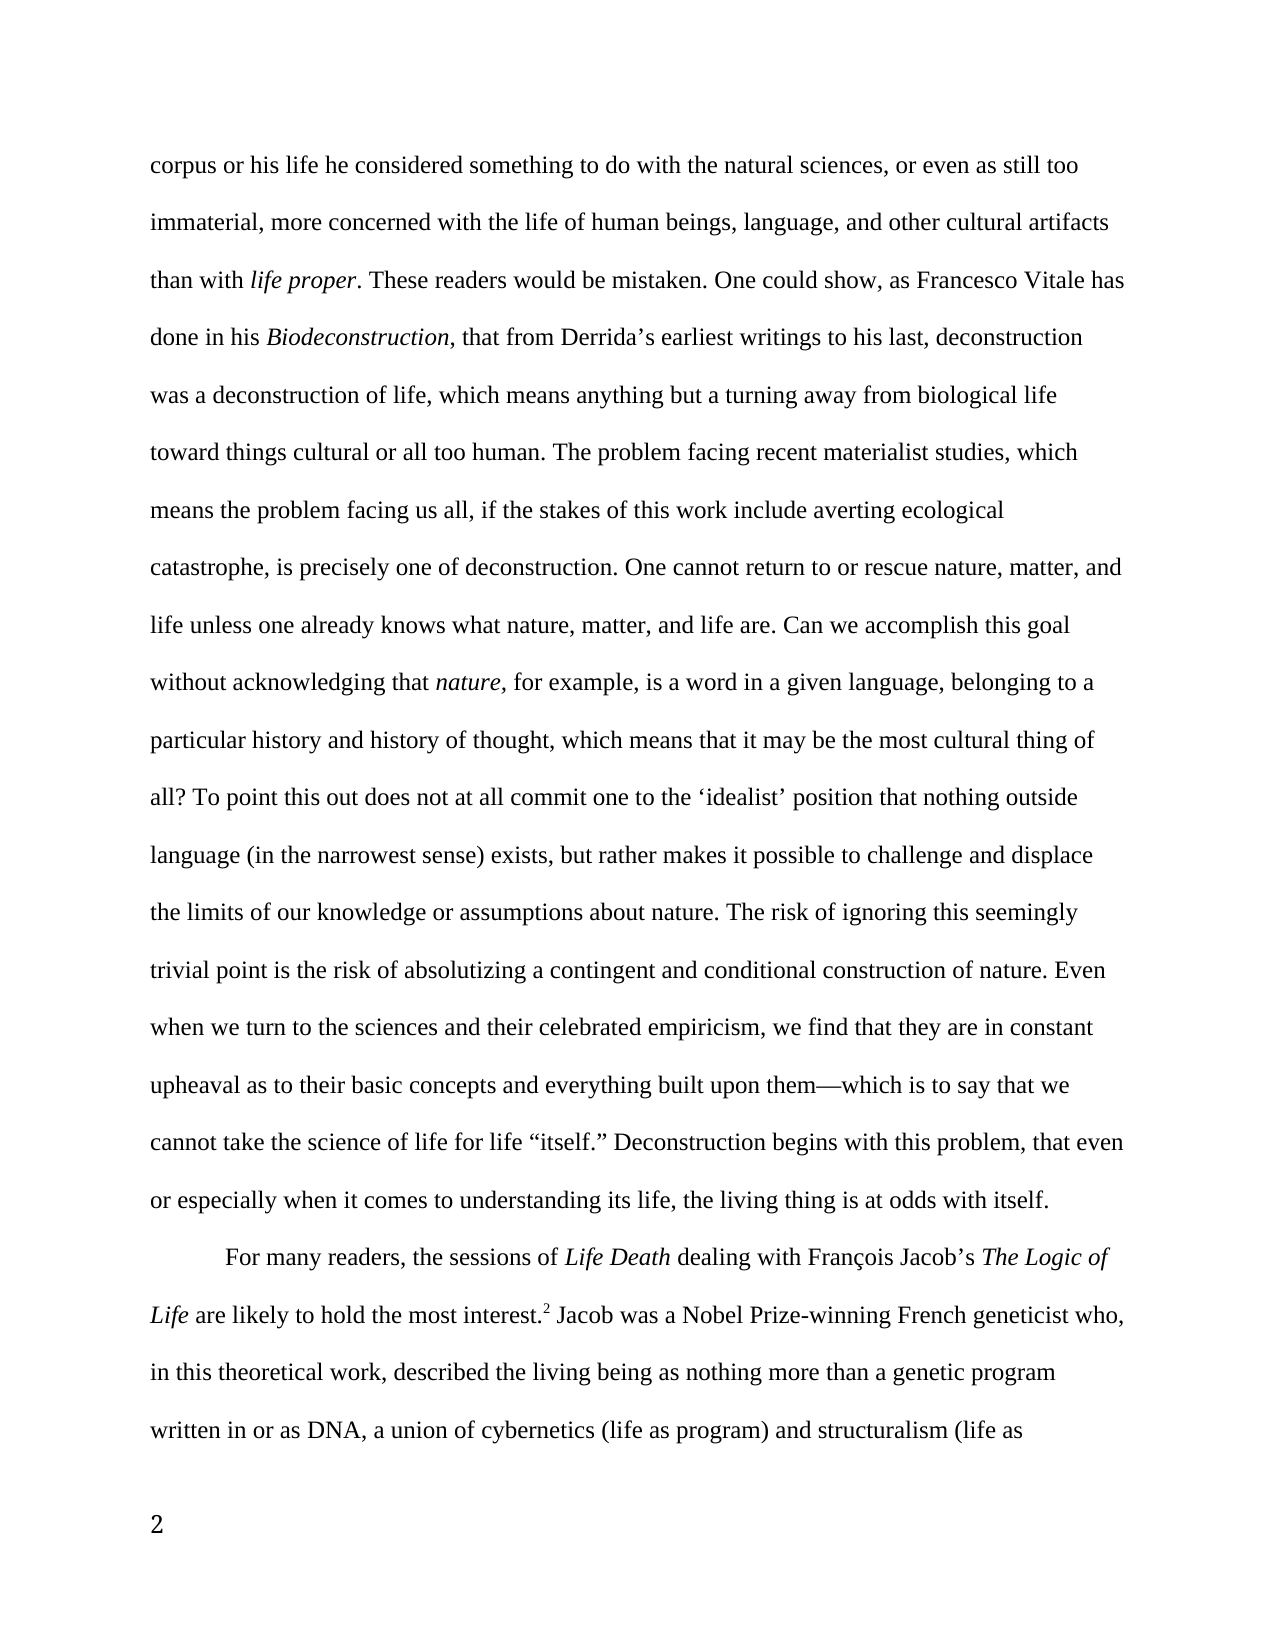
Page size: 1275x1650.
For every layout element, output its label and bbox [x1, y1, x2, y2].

text [150, 150, 1125, 1214]
text [150, 1242, 1125, 1444]
